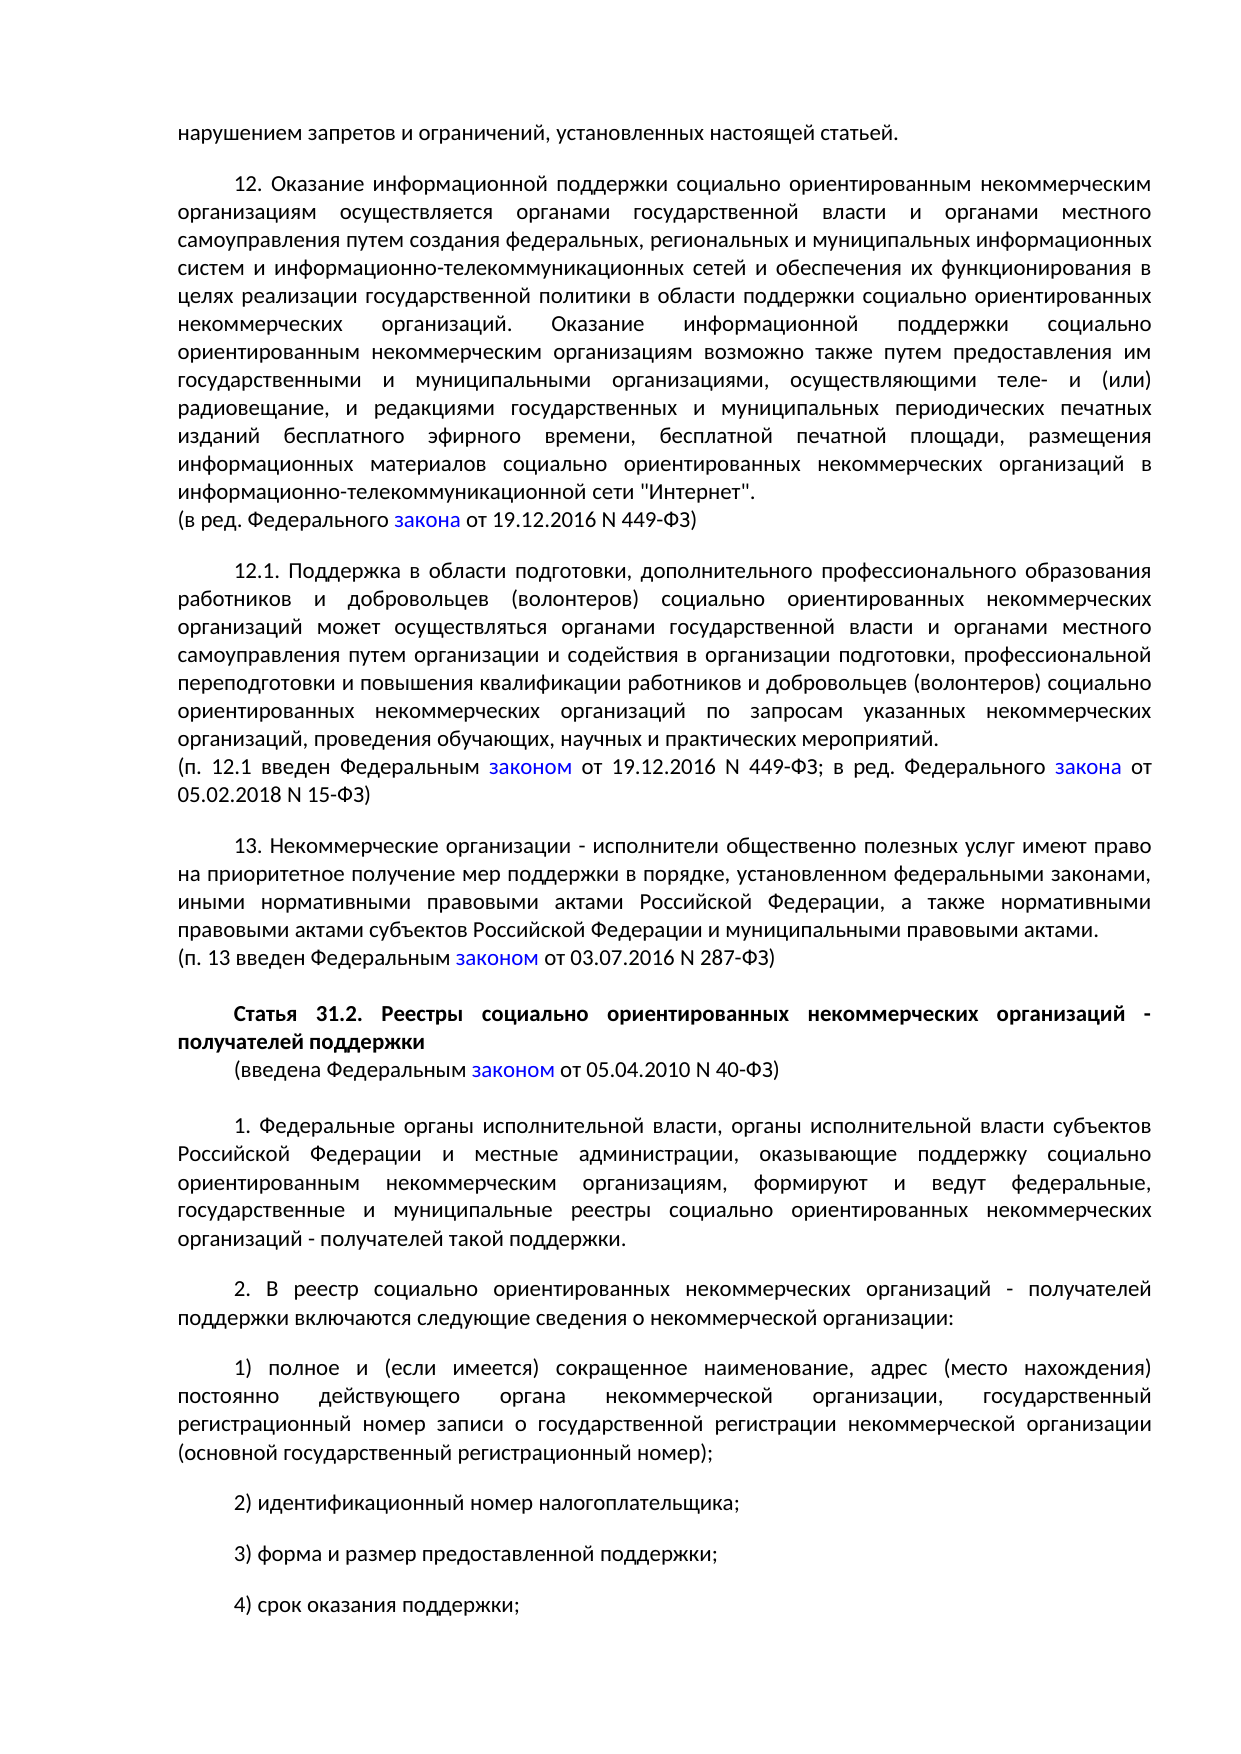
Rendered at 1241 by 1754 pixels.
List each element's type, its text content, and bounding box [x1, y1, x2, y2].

text 2) идентификационный номер налогоплательщика; [177, 1488, 1152, 1517]
title Статья 31.2. Реестры социально ориентированных некоммерческих организаций - получателей поддержки [177, 999, 1152, 1056]
text 4) срок оказания поддержки; [177, 1590, 1152, 1618]
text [177, 118, 1152, 146]
text (п. 12.1 введен Федеральным законом от 19.12.2016 N 449-ФЗ; в ред. Федерального закона от 05.02.2018 N 15-ФЗ) [177, 752, 1152, 808]
text 12.1. Поддержка в области подготовки, дополнительного профессионального образования работников и добровольцев (волонтеров) социально ориентированных некоммерческих организаций может осуществляться органами государственной власти и органами местного самоуправления путем организации и содействия в организации подготовки, профессиональной переподготовки и повышения квалификации работников и добровольцев (волонтеров) социально ориентированных некоммерческих организаций по запросам указанных некоммерческих организаций, проведения обучающих, научных и практических мероприятий. [177, 556, 1152, 752]
text 1. Федеральные органы исполнительной власти, органы исполнительной власти субъектов Российской Федерации и местные администрации, оказывающие поддержку социально ориентированным некоммерческим организациям, формируют и ведут федеральные, государственные и муниципальные реестры социально ориентированных некоммерческих организаций - получателей такой поддержки. [177, 1112, 1152, 1252]
text (п. 13 введен Федеральным законом от 03.07.2016 N 287-ФЗ) [177, 943, 1152, 971]
text 3) форма и размер предоставленной поддержки; [177, 1539, 1152, 1567]
text 12. Оказание информационной поддержки социально ориентированным некоммерческим организациям осуществляется органами государственной власти и органами местного самоуправления путем создания федеральных, региональных и муниципальных информационных систем и информационно-телекоммуникационных сетей и обеспечения их функционирования в целях реализации государственной политики в области поддержки социально ориентированных некоммерческих организаций. Оказание информационной поддержки социально ориентированным некоммерческим организациям возможно также путем предоставления им государственными и муниципальными организациями, осуществляющими теле- и (или) радиовещание, и редакциями государственных и муниципальных периодических печатных изданий бесплатного эфирного времени, бесплатной печатной площади, размещения информационных материалов социально ориентированных некоммерческих организаций в информационно-телекоммуникационной сети "Интернет". [177, 169, 1152, 505]
text 13. Некоммерческие организации - исполнители общественно полезных услуг имеют право на приоритетное получение мер поддержки в порядке, установленном федеральными законами, иными нормативными правовыми актами Российской Федерации, а также нормативными правовыми актами субъектов Российской Федерации и муниципальными правовыми актами. [177, 831, 1152, 943]
text 2. В реестр социально ориентированных некоммерческих организаций - получателей поддержки включаются следующие сведения о некоммерческой организации: [177, 1274, 1152, 1331]
text (в ред. Федерального закона от 19.12.2016 N 449-ФЗ) [177, 505, 1152, 533]
text (введена Федеральным законом от 05.04.2010 N 40-ФЗ) [177, 1056, 1152, 1083]
text 1) полное и (если имеется) сокращенное наименование, адрес (место нахождения) постоянно действующего органа некоммерческой организации, государственный регистрационный номер записи о государственной регистрации некоммерческой организации (основной государственный регистрационный номер); [177, 1353, 1152, 1466]
